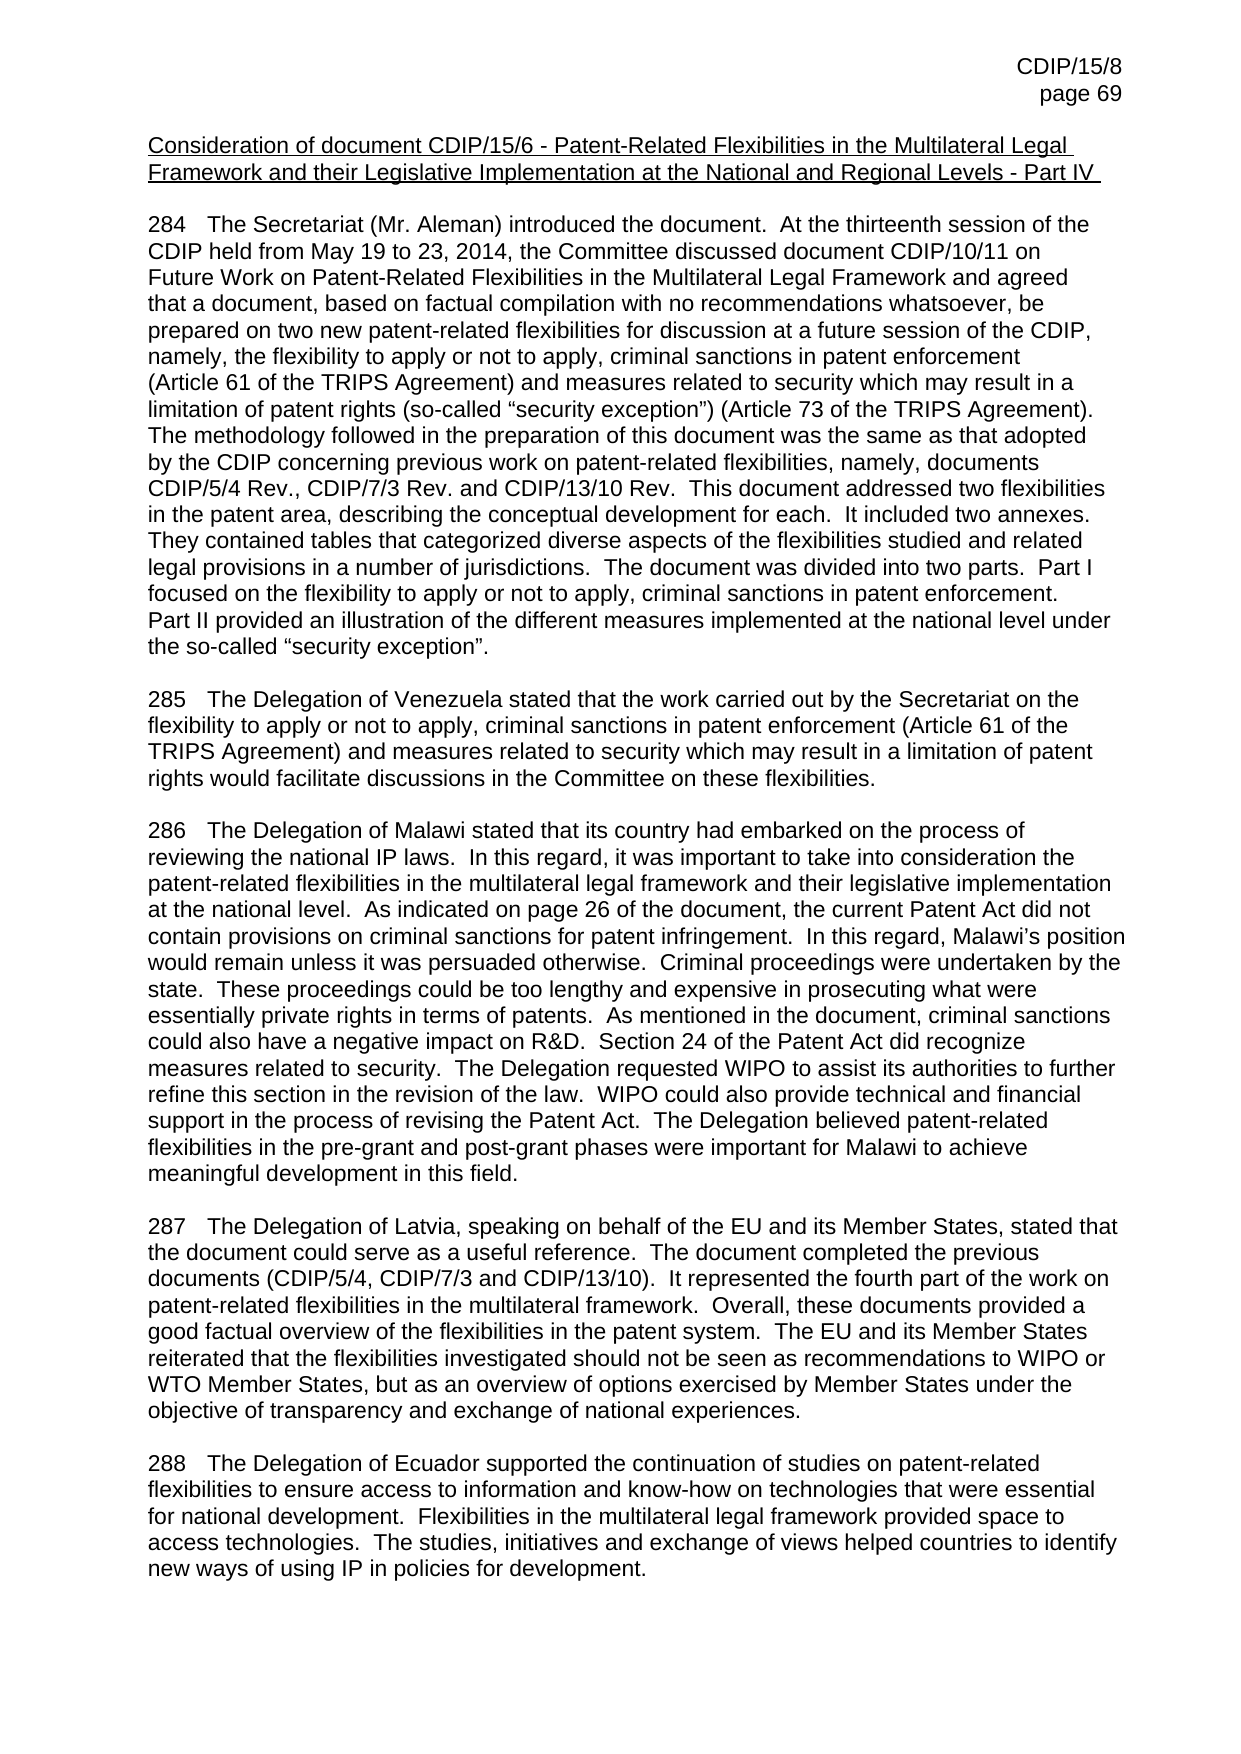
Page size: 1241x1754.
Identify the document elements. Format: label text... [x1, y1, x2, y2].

text The Delegation of Venezuela stated that the work carried out by the Secretariat on the flexibility to apply or not to apply, criminal sanctions in patent enforcement (Article 61 of the TRIPS Agreement) and measures related to security which may result in a limitation of patent rights would facilitate discussions in the Committee on these flexibilities. [148, 686, 1127, 791]
text Consideration of document CDIP/15/6 - Patent-Related Flexibilities in the Multilateral Legal Framework and their Legislative Implementation at the National and Regional Levels - Part IV [148, 132, 1111, 185]
text The Secretariat (Mr. Aleman) introduced the document. At the thirteenth session of the CDIP held from May 19 to 23, 2014, the Committee discussed document CDIP/10/11 on Future Work on Patent-Related Flexibilities in the Multilateral Legal Framework and agreed that a document, based on factual compilation with no recommendations whatsoever, be prepared on two new patent-related flexibilities for discussion at a future session of the CDIP, namely, the flexibility to apply or not to apply, criminal sanctions in patent enforcement (Article 61 of the TRIPS Agreement) and measures related to security which may result in a limitation of patent rights (so-called “security exception”) (Article 73 of the TRIPS Agreement). The methodology followed in the preparation of this document was the same as that adopted by the CDIP concerning previous work on patent-related flexibilities, namely, documents CDIP/5/4 Rev., CDIP/7/3 Rev. and CDIP/13/10 Rev. This document addressed two flexibilities in the patent area, describing the conceptual development for each. It included two annexes. They contained tables that categorized diverse aspects of the flexibilities studied and related legal provisions in a number of jurisdictions. The document was divided into two parts. Part I focused on the flexibility to apply or not to apply, criminal sanctions in patent enforcement. Part II provided an illustration of the different measures implemented at the national level under the so-called “security exception”. [148, 211, 1111, 659]
text The Delegation of Latvia, speaking on behalf of the EU and its Member States, stated that the document could serve as a useful reference. The document completed the previous documents (CDIP/5/4, CDIP/7/3 and CDIP/13/10). It represented the fourth part of the work on patent-related flexibilities in the multilateral framework. Overall, these documents provided a good factual overview of the flexibilities in the patent system. The EU and its Member States reiterated that the flexibilities investigated should not be seen as recommendations to WIPO or WTO Member States, but as an overview of options exercised by Member States under the objective of transparency and exchange of national experiences. [148, 1213, 1127, 1423]
text The Delegation of Malawi stated that its country had embarked on the process of reviewing the national IP laws. In this regard, it was important to take into consideration the patent-related flexibilities in the multilateral legal framework and their legislative implementation at the national level. As indicated on page 26 of the document, the current Patent Act did not contain provisions on criminal sanctions for patent infringement. In this regard, Malawi’s position would remain unless it was persuaded otherwise. Criminal proceedings were undertaken by the state. These proceedings could be too lengthy and expensive in prosecuting what were essentially private rights in terms of patents. As mentioned in the document, criminal sanctions could also have a negative impact on R&D. Section 24 of the Patent Act did recognize measures related to security. The Delegation requested WIPO to assist its authorities to further refine this section in the revision of the law. WIPO could also provide technical and financial support in the process of revising the Patent Act. The Delegation believed patent-related flexibilities in the pre-grant and post-grant phases were important for Malawi to achieve meaningful development in this field. [148, 817, 1127, 1186]
text The Delegation of Ecuador supported the continuation of studies on patent-related flexibilities to ensure access to information and know-how on technologies that were essential for national development. Flexibilities in the multilateral legal framework provided space to access technologies. The studies, initiatives and exchange of views helped countries to identify new ways of using IP in policies for development. [148, 1450, 1127, 1582]
